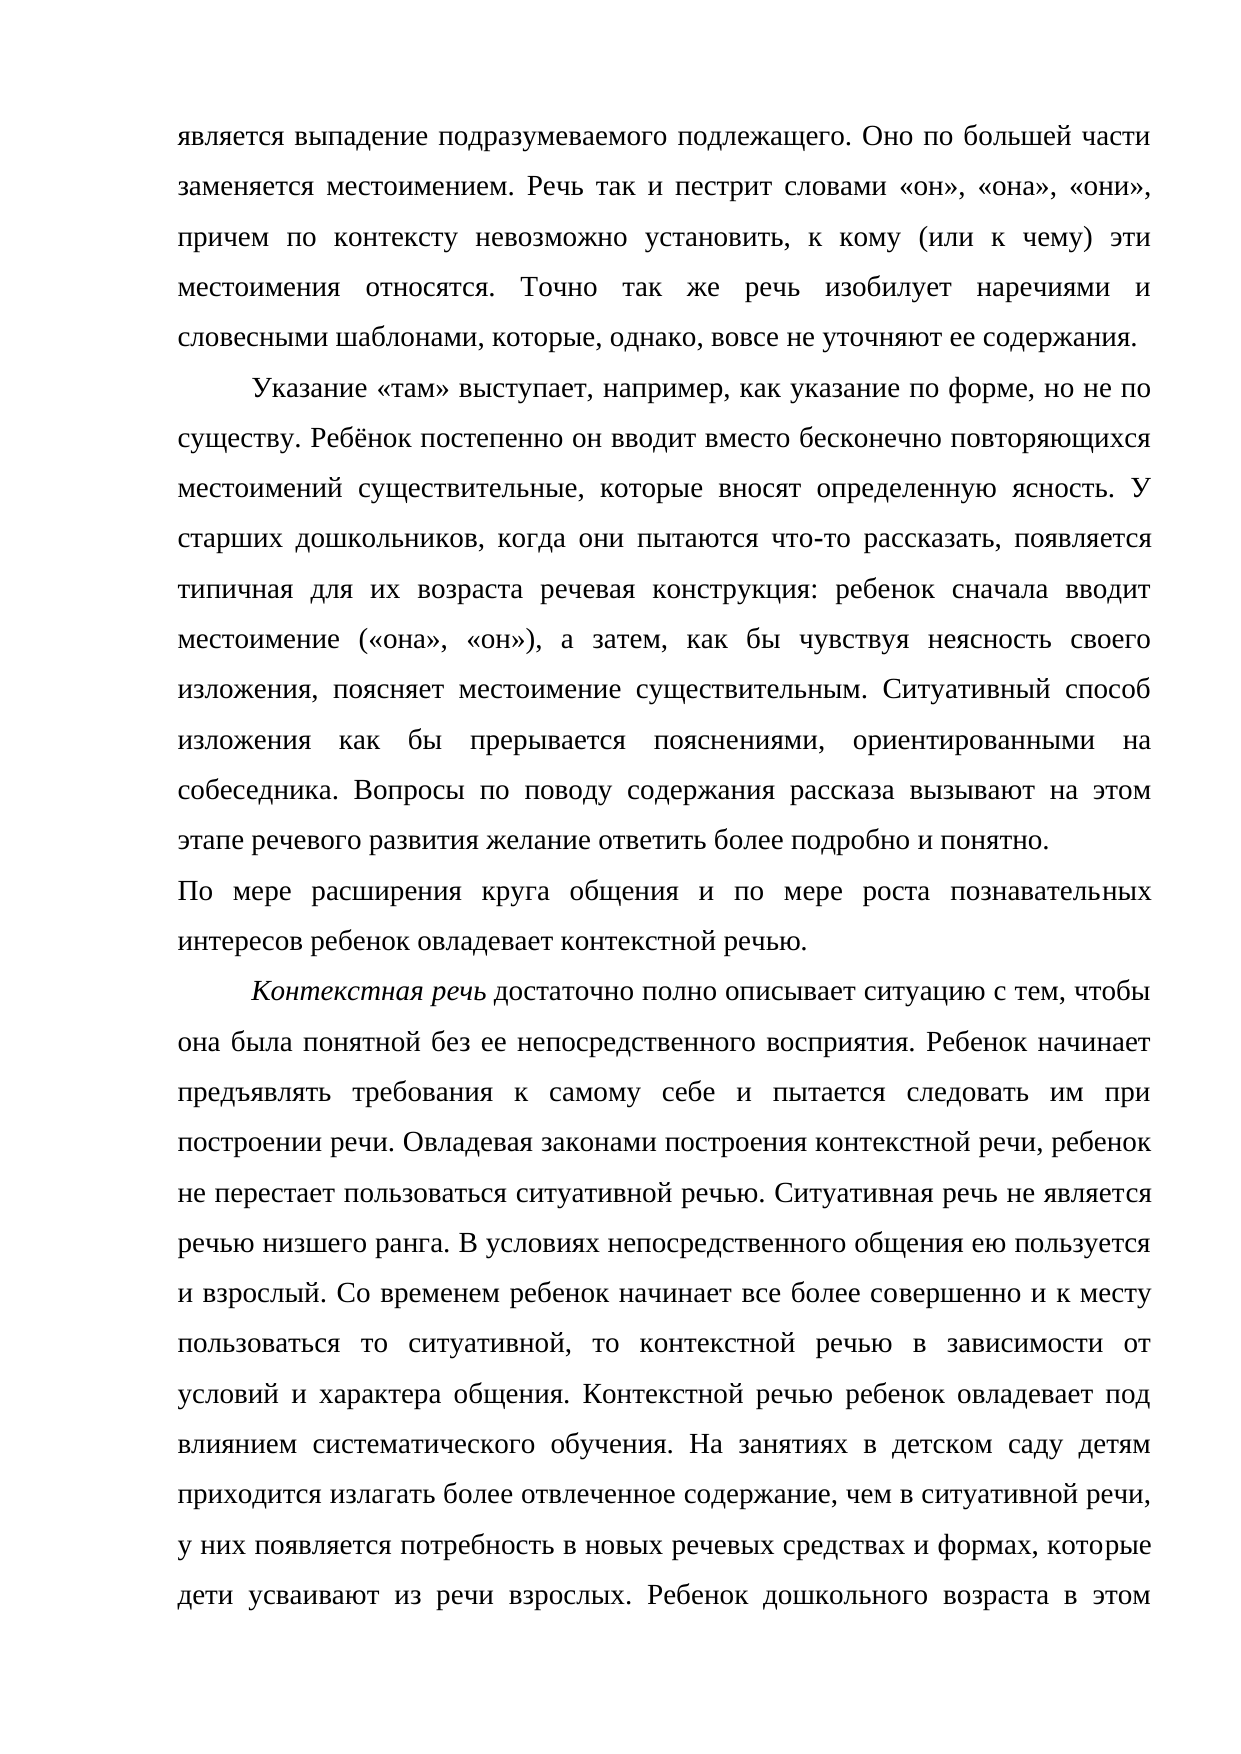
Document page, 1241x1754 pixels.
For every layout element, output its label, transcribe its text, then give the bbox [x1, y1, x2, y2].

text Указание «там» выступает, например, как указание по форме, но не по существу. Ребёнок постепенно он вводит вместо бесконечно повторяющихся местоимений существительные, которые вносят определенную ясность. У старших дошкольников, когда они пытаются что-то рассказать, появляется типичная для их возраста речевая конструкция: ребенок сначала вводит местоимение («она», «он»), а затем, как бы чувствуя неясность своего изложения, поясняет местоимение существительным. Ситуативный способ изложения как бы прерывается пояснениями, ориентированными на собеседника. Вопросы по поводу содержания рассказа вызывают на этом этапе речевого развития желание ответить более подробно и понятно. [177, 370, 1152, 856]
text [177, 973, 1152, 1611]
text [177, 118, 1152, 353]
text По мере расширения круга общения и по мере роста познавательных интересов ребенок овладевает контекстной речью. [177, 873, 1152, 957]
